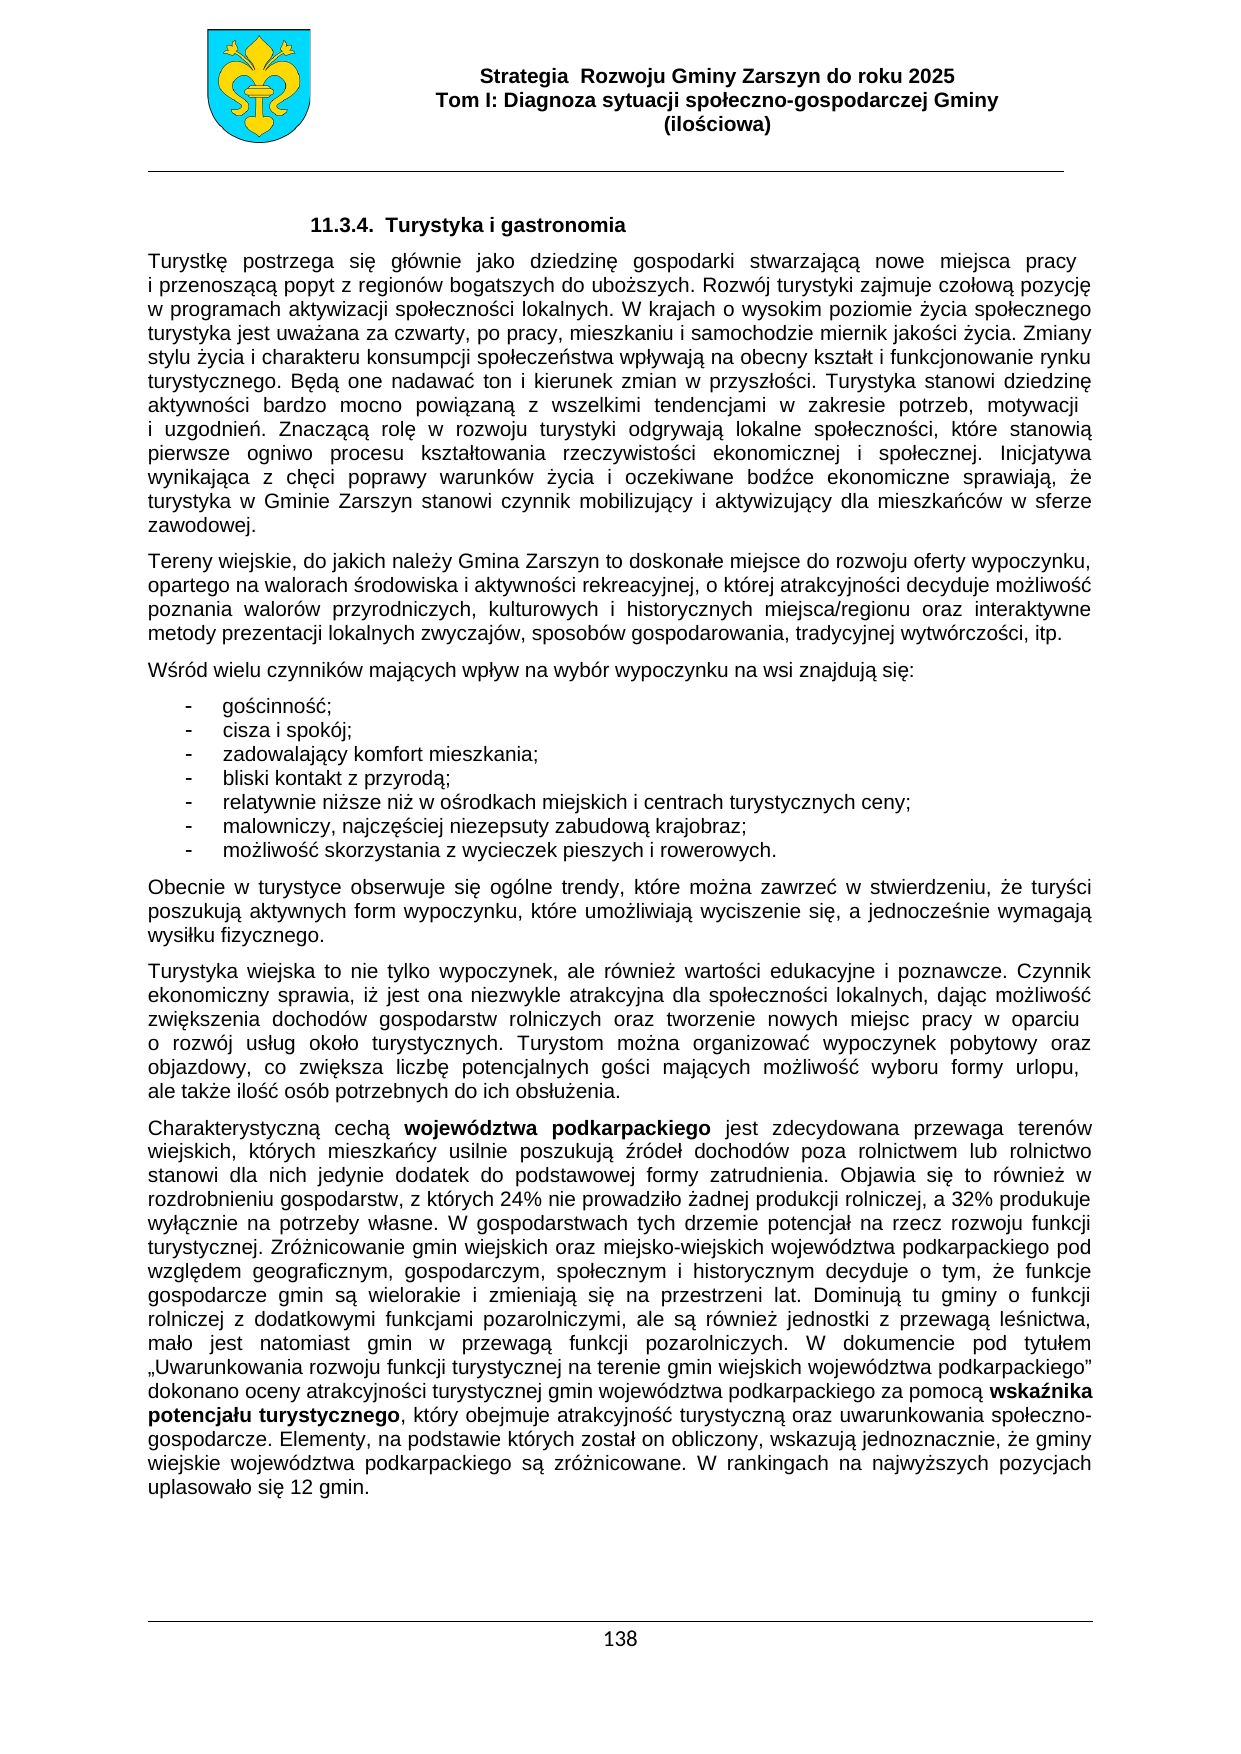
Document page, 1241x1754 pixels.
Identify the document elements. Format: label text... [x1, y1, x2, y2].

text Obecnie w turystyce obserwuje się ogólne trendy, które można zawrzeć w stwierdzeniu, że turyści poszukują aktywnych form wypoczynku, które umożliwiają wyciszenie się, a jednocześnie wymagają wysiłku fizycznego. [148, 875, 1093, 947]
picture [207, 29, 311, 143]
text Turystkę postrzega się głównie jako dziedzinę gospodarki stwarzającą nowe miejsca pracy i przenoszącą popyt z regionów bogatszych do uboższych. Rozwój turystyki zajmuje czołową pozycję w programach aktywizacji społeczności lokalnych. W krajach o wysokim poziomie życia społecznego turystyka jest uważana za czwarty, po pracy, mieszkaniu i samochodzie miernik jakości życia. Zmiany stylu życia i charakteru konsumpcji społeczeństwa wpływają na obecny kształt i funkcjonowanie rynku turystycznego. Będą one nadawać ton i kierunek zmian w przyszłości. Turystyka stanowi dziedzinę aktywności bardzo mocno powiązaną z wszelkimi tendencjami w zakresie potrzeb, motywacji i uzgodnień. Znaczącą rolę w rozwoju turystyki odgrywają lokalne społeczności, które stanowią pierwsze ogniwo procesu kształtowania rzeczywistości ekonomicznej i społecznej. Inicjatywa wynikająca z chęci poprawy warunków życia i oczekiwane bodźce ekonomiczne sprawiają, że turystyka w Gminie Zarszyn stanowi czynnik mobilizujący i aktywizujący dla mieszkańców w sferze zawodowej. [148, 249, 1093, 537]
list malowniczy, najczęściej niezepsuty zabudową krajobraz; [185, 814, 1093, 838]
text Turystyka wiejska to nie tylko wypoczynek, ale również wartości edukacyjne i poznawcze. Czynnik ekonomiczny sprawia, iż jest ona niezwykle atrakcyjna dla społeczności lokalnych, dając możliwość zwiększenia dochodów gospodarstw rolniczych oraz tworzenie nowych miejsc pracy w oparciu o rozwój usług około turystycznych. Turystom można organizować wypoczynek pobytowy oraz objazdowy, co zwiększa liczbę potencjalnych gości mających możliwość wyboru formy urlopu, ale także ilość osób potrzebnych do ich obsłużenia. [148, 959, 1093, 1103]
list bliski kontakt z przyrodą; [185, 766, 1093, 790]
text Tereny wiejskie, do jakich należy Gmina Zarszyn to doskonałe miejsce do rozwoju oferty wypoczynku, opartego na walorach środowiska i aktywności rekreacyjnej, o której atrakcyjności decyduje możliwość poznania walorów przyrodniczych, kulturowych i historycznych miejsca/regionu oraz interaktywne metody prezentacji lokalnych zwyczajów, sposobów gospodarowania, tradycyjnej wytwórczości, itp. [148, 549, 1093, 645]
list Turystyka i gastronomia [310, 213, 1093, 237]
list relatywnie niższe niż w ośrodkach miejskich i centrach turystycznych ceny; [185, 790, 1093, 814]
list zadowalający komfort mieszkania; [185, 742, 1093, 766]
list możliwość skorzystania z wycieczek pieszych i rowerowych. [185, 838, 1093, 862]
list gościnność; [185, 694, 1093, 718]
text Wśród wielu czynników mających wpływ na wybór wypoczynku na wsi znajdują się: [148, 657, 1093, 681]
list cisza i spokój; [185, 718, 1093, 742]
text Charakterystyczną cechą województwa podkarpackiego jest zdecydowana przewaga terenów wiejskich, których mieszkańcy usilnie poszukują źródeł dochodów poza rolnictwem lub rolnictwo stanowi dla nich jedynie dodatek do podstawowej formy zatrudnienia. Objawia się to również w rozdrobnieniu gospodarstw, z których 24% nie prowadziło żadnej produkcji rolniczej, a 32% produkuje wyłącznie na potrzeby własne. W gospodarstwach tych drzemie potencjał na rzecz rozwoju funkcji turystycznej. Zróżnicowanie gmin wiejskich oraz miejsko-wiejskich województwa podkarpackiego pod względem geograficznym, gospodarczym, społecznym i historycznym decyduje o tym, że funkcje gospodarcze gmin są wielorakie i zmieniają się na przestrzeni lat. Dominują tu gminy o funkcji rolniczej z dodatkowymi funkcjami pozarolniczymi, ale są również jednostki z przewagą leśnictwa, mało jest natomiast gmin w przewagą funkcji pozarolniczych. W dokumencie pod tytułem „Uwarunkowania rozwoju funkcji turystycznej na terenie gmin wiejskich województwa podkarpackiego” dokonano oceny atrakcyjności turystycznej gmin województwa podkarpackiego za pomocą wskaźnika potencjału turystycznego, który obejmuje atrakcyjność turystyczną oraz uwarunkowania społeczno-gospodarcze. Elementy, na podstawie których został on obliczony, wskazują jednoznacznie, że gminy wiejskie województwa podkarpackiego są zróżnicowane. W rankingach na najwyższych pozycjach uplasowało się 12 gmin. [148, 1115, 1093, 1499]
